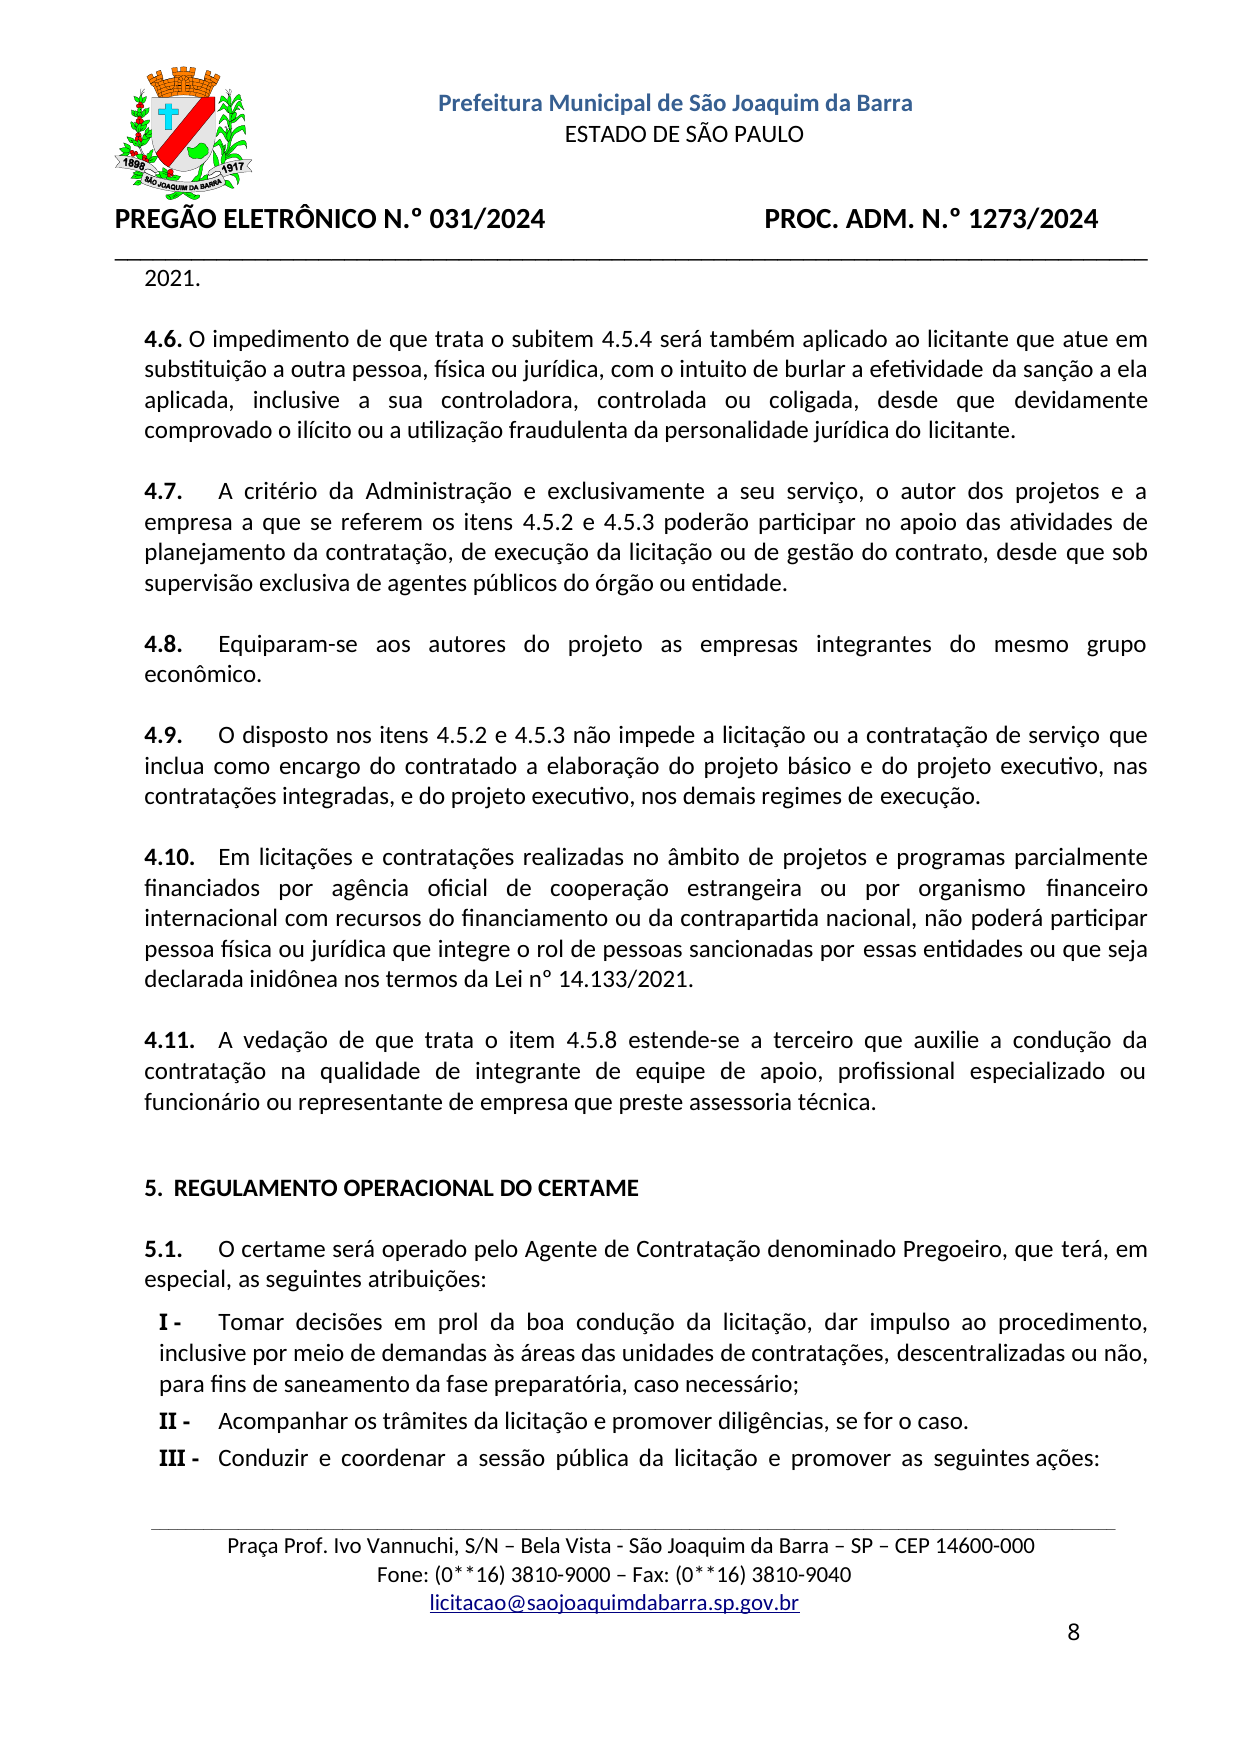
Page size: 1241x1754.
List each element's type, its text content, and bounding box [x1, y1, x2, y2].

list A critério da Administração e exclusivamente a seu serviço, o autor dos projetos e a empresa a que se referem os itens 4.5.2 e 4.5.3 poderão participar no apoio das atividades de planejamento da contratação, de execução da licitação ou de gestão do contrato, desde que sob supervisão exclusiva de agentes públicos do órgão ou entidade. [144, 475, 1148, 597]
list Acompanhar os trâmites da licitação e promover diligências, se for o caso. [159, 1405, 1148, 1436]
list Tomar decisões em prol da boa condução da licitação, dar impulso ao procedimento, inclusive por meio de demandas às áreas das unidades de contratações, descentralizadas ou não, para fins de saneamento da fase preparatória, caso necessário; [159, 1306, 1148, 1399]
list Equiparam-se aos autores do projeto as empresas integrantes do mesmo grupo econômico. [144, 628, 1148, 689]
list A vedação de que trata o item 4.5.8 estende-se a terceiro que auxilie a condução da contratação na qualidade de integrante de equipe de apoio, profissional especializado ou funcionário ou representante de empresa que preste assessoria técnica. [144, 1025, 1148, 1116]
subtitle REGULAMENTO OPERACIONAL DO CERTAME [144, 1172, 1148, 1202]
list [144, 262, 1148, 292]
list O certame será operado pelo Agente de Contratação denominado Pregoeiro, que terá, em especial, as seguintes atribuições: [144, 1233, 1148, 1294]
list O disposto nos itens 4.5.2 e 4.5.3 não impede a licitação ou a contratação de serviço que inclua como encargo do contratado a elaboração do projeto básico e do projeto executivo, nas contratações integradas, e do projeto executivo, nos demais regimes de execução. [144, 719, 1148, 811]
list Conduzir e coordenar a sessão pública da licitação e promover as seguintes ações: [159, 1442, 1148, 1474]
list Em licitações e contratações realizadas no âmbito de projetos e programas parcialmente financiados por agência oficial de cooperação estrangeira ou por organismo financeiro internacional com recursos do financiamento ou da contrapartida nacional, não poderá participar pessoa física ou jurídica que integre o rol de pessoas sancionadas por essas entidades ou que seja declarada inidônea nos termos da Lei nº 14.133/2021. [144, 842, 1148, 994]
list O impedimento de que trata o subitem 4.5.4 será também aplicado ao licitante que atue em substituição a outra pessoa, física ou jurídica, com o intuito de burlar a efetividade da sanção a ela aplicada, inclusive a sua controladora, controlada ou coligada, desde que devidamente comprovado o ilícito ou a utilização fraudulenta da personalidade jurídica do licitante. [144, 323, 1148, 445]
